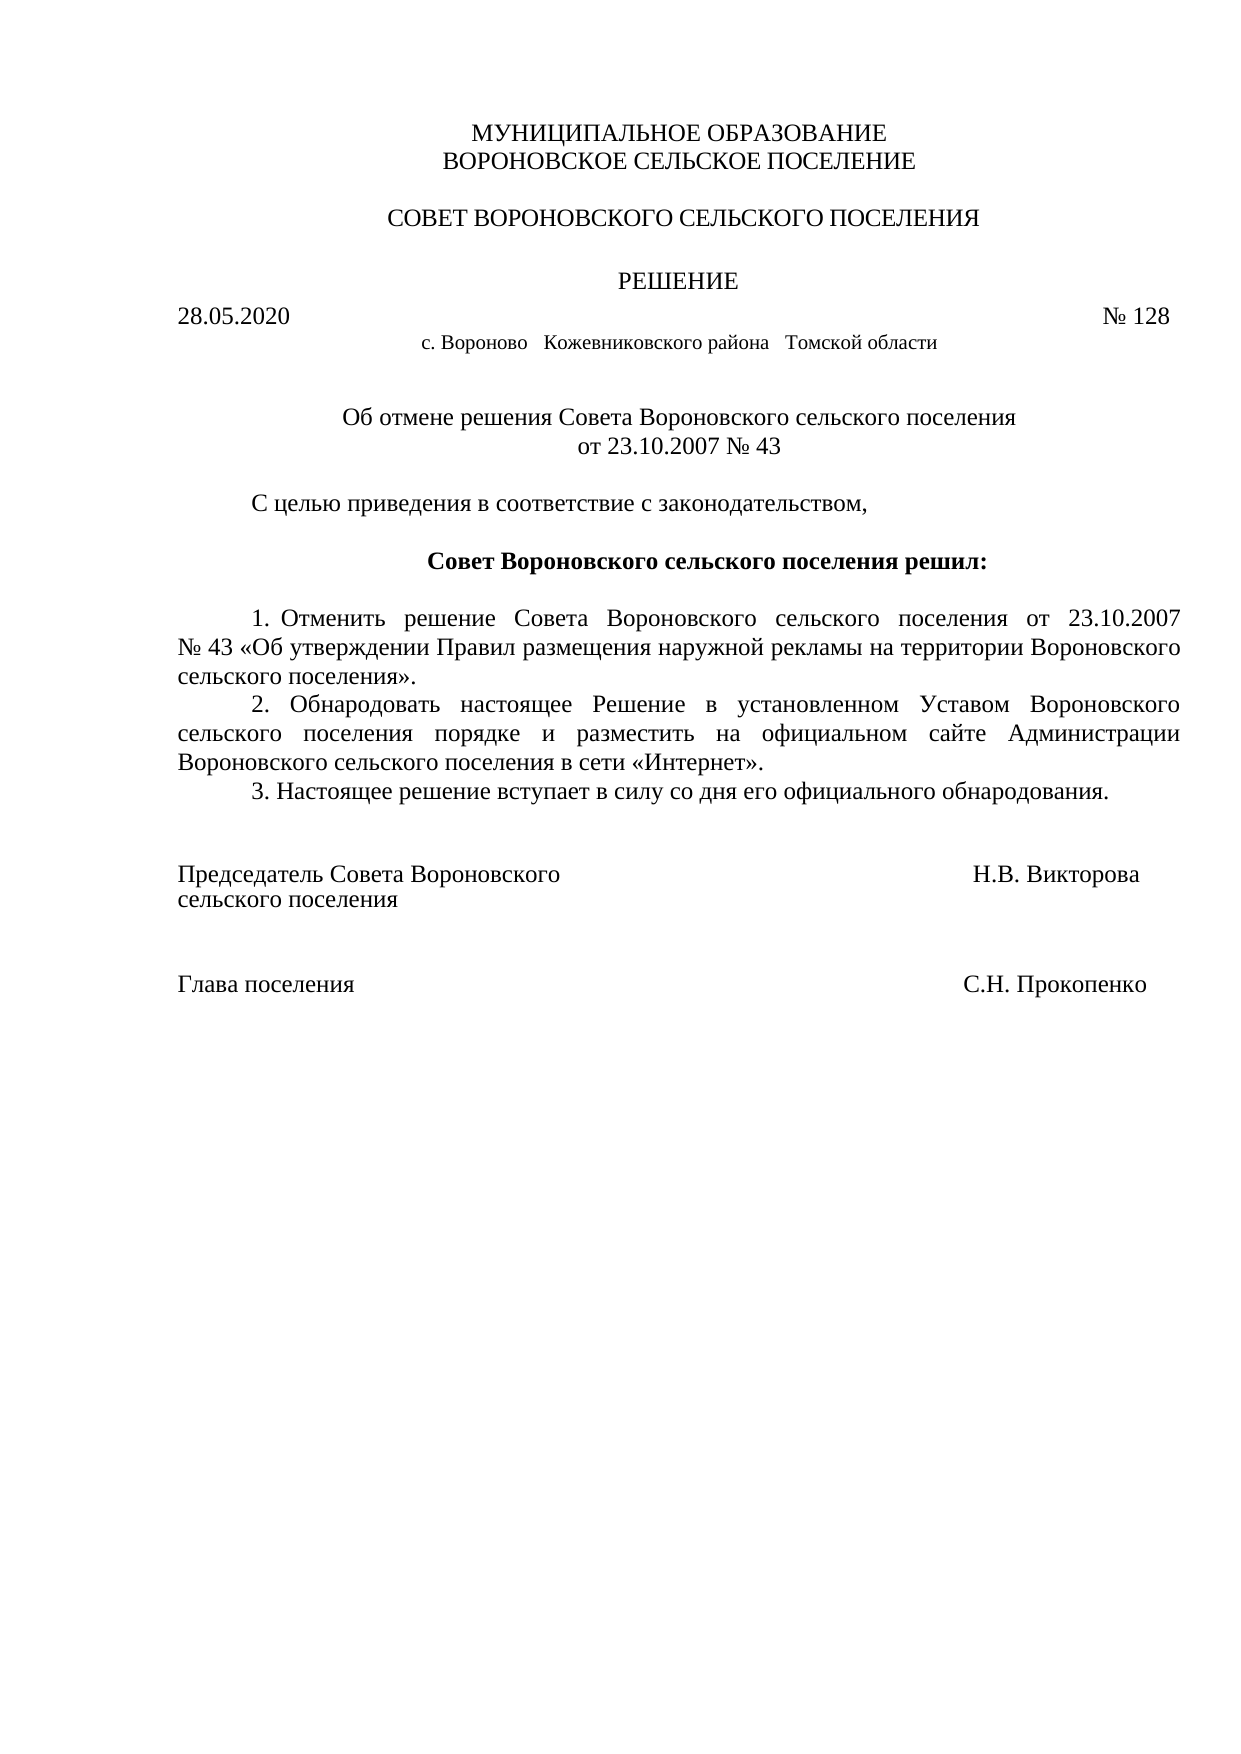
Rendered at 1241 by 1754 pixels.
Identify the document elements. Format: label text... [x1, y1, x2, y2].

text от 23.10.2007 № 43 [177, 431, 1181, 459]
text Совет Вороновского сельского поселения решил: [177, 546, 1181, 574]
text ВОРОНОВСКОЕ СЕЛЬСКОЕ ПОСЕЛЕНИЕ [177, 147, 1181, 175]
text с. Вороново Кожевниковского района Томской области [177, 330, 1181, 354]
text сельского поселения [177, 887, 1181, 912]
text С целью приведения в соответствие с законодательством, [177, 488, 1181, 517]
text Об отмене решения Совета Вороновского сельского поселения [177, 402, 1181, 431]
text СОВЕТ ВОРОНОВСКОГО СЕЛЬСКОГО ПОСЕЛЕНИЯ [177, 180, 1190, 238]
text 2. Обнародовать настоящее Решение в установленном Уставом Вороновского сельского поселения порядке и разместить на официальном сайте Администрации Вороновского сельского поселения в сети «Интернет». [177, 689, 1181, 776]
text 3. Настоящее решение вступает в силу со дня его официального обнародования. [177, 776, 1181, 804]
text Председатель Совета Вороновского Н.В. Викторова [177, 862, 1181, 887]
text МУНИЦИПАЛЬНОЕ ОБРАЗОВАНИЕ [177, 118, 1181, 147]
text Глава поселения С.Н. Прокопенко [177, 969, 1181, 998]
text РЕШЕНИЕ [377, 243, 979, 301]
text 28.05.2020 № 128 [177, 301, 1181, 330]
list Отменить решение Совета Вороновского сельского поселения от 23.10.2007 № 43 «Об утверждении Правил размещения наружной рекламы на территории Вороновского сельского поселения». [177, 603, 1181, 689]
